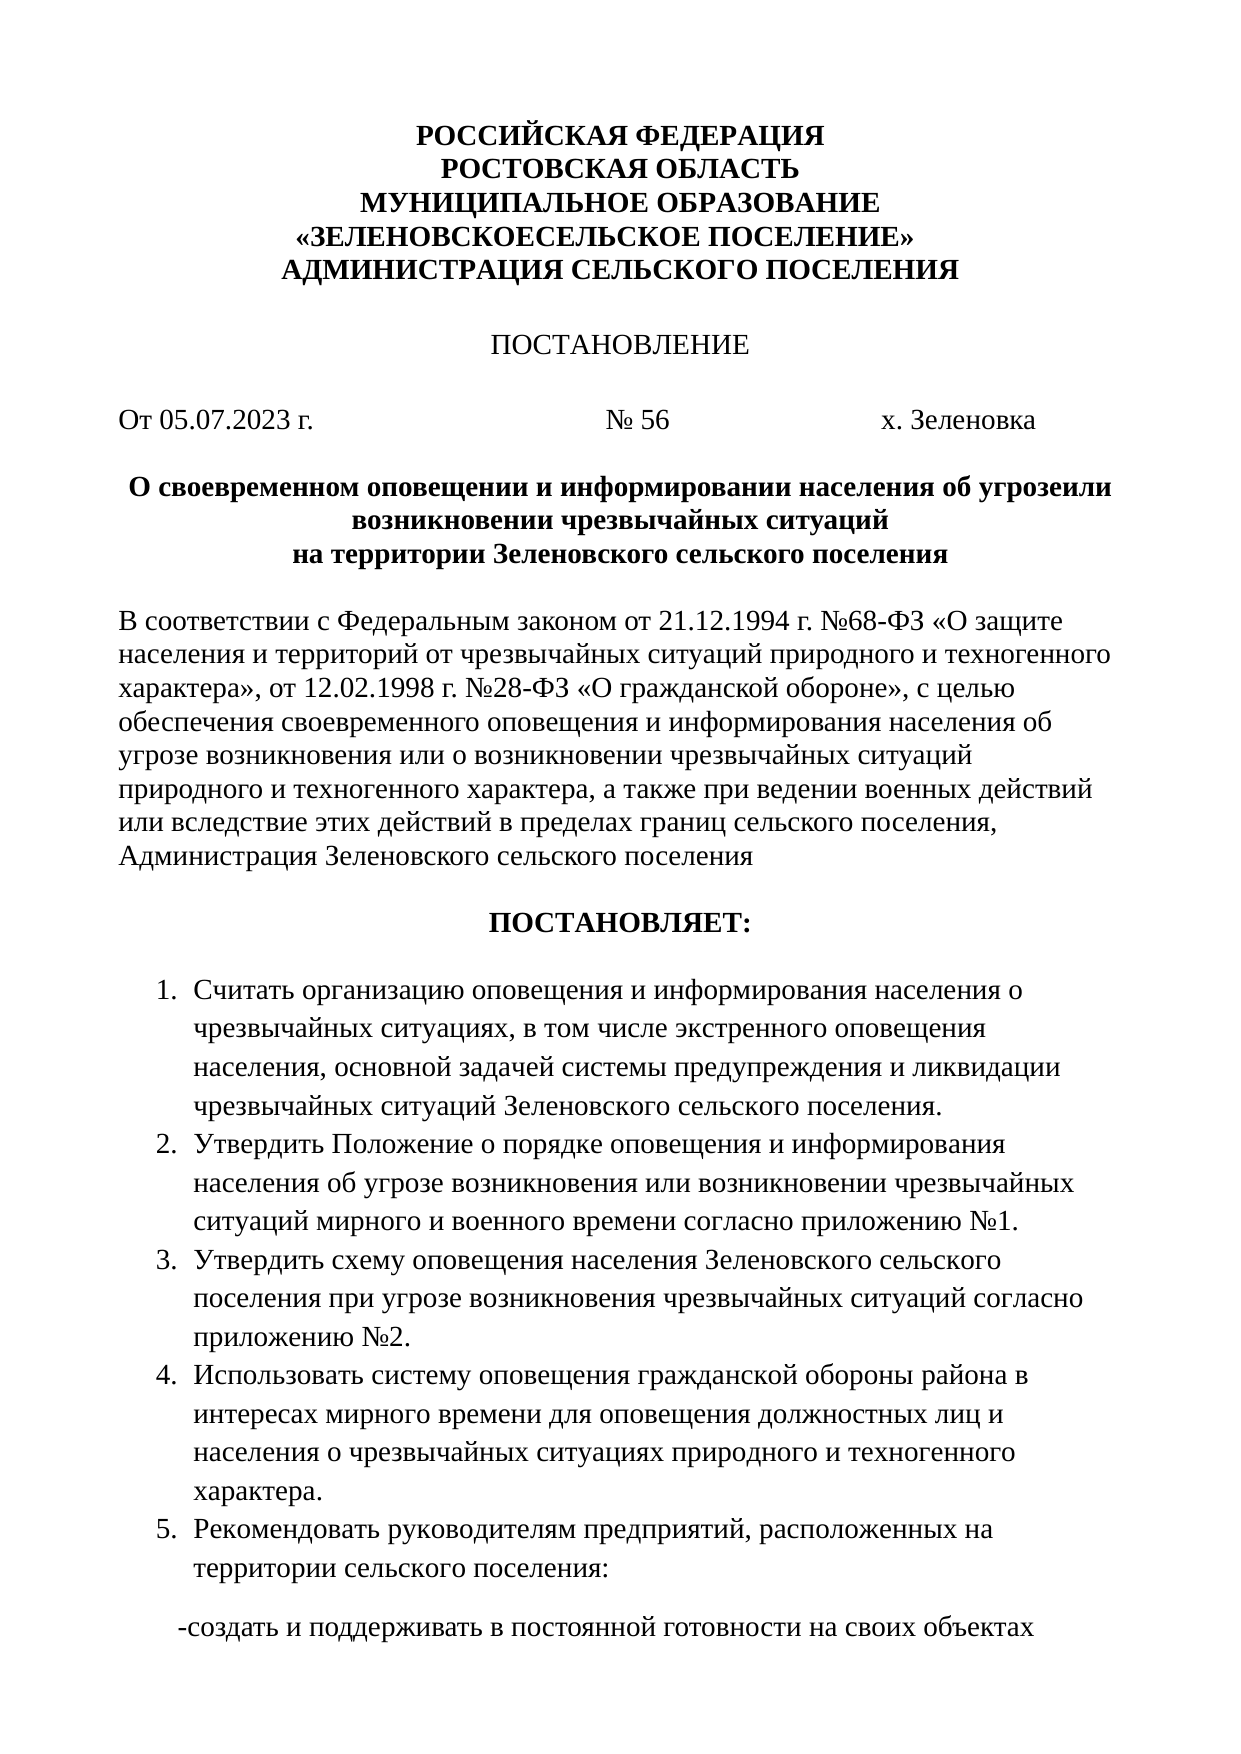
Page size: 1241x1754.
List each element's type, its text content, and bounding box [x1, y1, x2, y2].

list Утвердить Положение о порядке оповещения и информирования населения об угрозе возникновения или возникновении чрезвычайных ситуаций мирного и военного времени согласно приложению №1. [156, 1126, 1122, 1237]
text ПОСТАНОВЛЯЕТ: [118, 905, 1122, 938]
text В соответствии с Федеральным законом от 21.12.1994 г. №68-ФЗ «О защите населения и территорий от чрезвычайных ситуаций природного и техногенного характера», от 12.02.1998 г. №28-ФЗ «О гражданской обороне», с целью обеспечения своевременного оповещения и информирования населения об угрозе возникновения или о возникновении чрезвычайных ситуаций природного и техногенного характера, а также при ведении военных действий или вследствие этих действий в пределах границ сельского поселения, [118, 603, 1122, 838]
text О своевременном оповещении и информировании населения об угрозеили возникновении чрезвычайных ситуаций [118, 469, 1122, 536]
list Рекомендовать руководителям предприятий, расположенных на территории сельского поселения: [156, 1512, 1122, 1584]
title РОСТОВСКАЯ ОБЛАСТЬ [118, 152, 1122, 185]
title «ЗЕЛЕНОВСКОЕСЕЛЬСКОЕ ПОСЕЛЕНИЕ» [193, 219, 1122, 252]
text Администрация Зеленовского сельского поселения [118, 838, 1122, 871]
list Считать организацию оповещения и информирования населения о чрезвычайных ситуациях, в том числе экстренного оповещения населения, основной задачей системы предупреждения и ликвидации чрезвычайных ситуаций Зеленовского сельского поселения. [156, 972, 1122, 1121]
title ПОСТАНОВЛЕНИЕ [118, 327, 1122, 361]
title АДМИНИСТРАЦИЯ СЕЛЬСКОГО ПОСЕЛЕНИЯ [118, 252, 1122, 286]
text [156, 1609, 1122, 1643]
text От 05.07.2023 г. № 56 х. Зеленовка [118, 402, 1122, 435]
title МУНИЦИПАЛЬНОЕ ОБРАЗОВАНИЕ [118, 185, 1122, 219]
list Использовать систему оповещения гражданской обороны района в интересах мирного времени для оповещения должностных лиц и населения о чрезвычайных ситуациях природного и техногенного характера. [156, 1357, 1122, 1507]
text на территории Зеленовского сельского поселения [118, 536, 1122, 569]
title РОССИЙСКАЯ ФЕДЕРАЦИЯ [118, 118, 1122, 152]
list Утвердить схему оповещения населения Зеленовского сельского поселения при угрозе возникновения чрезвычайных ситуаций согласно приложению №2. [156, 1242, 1122, 1352]
